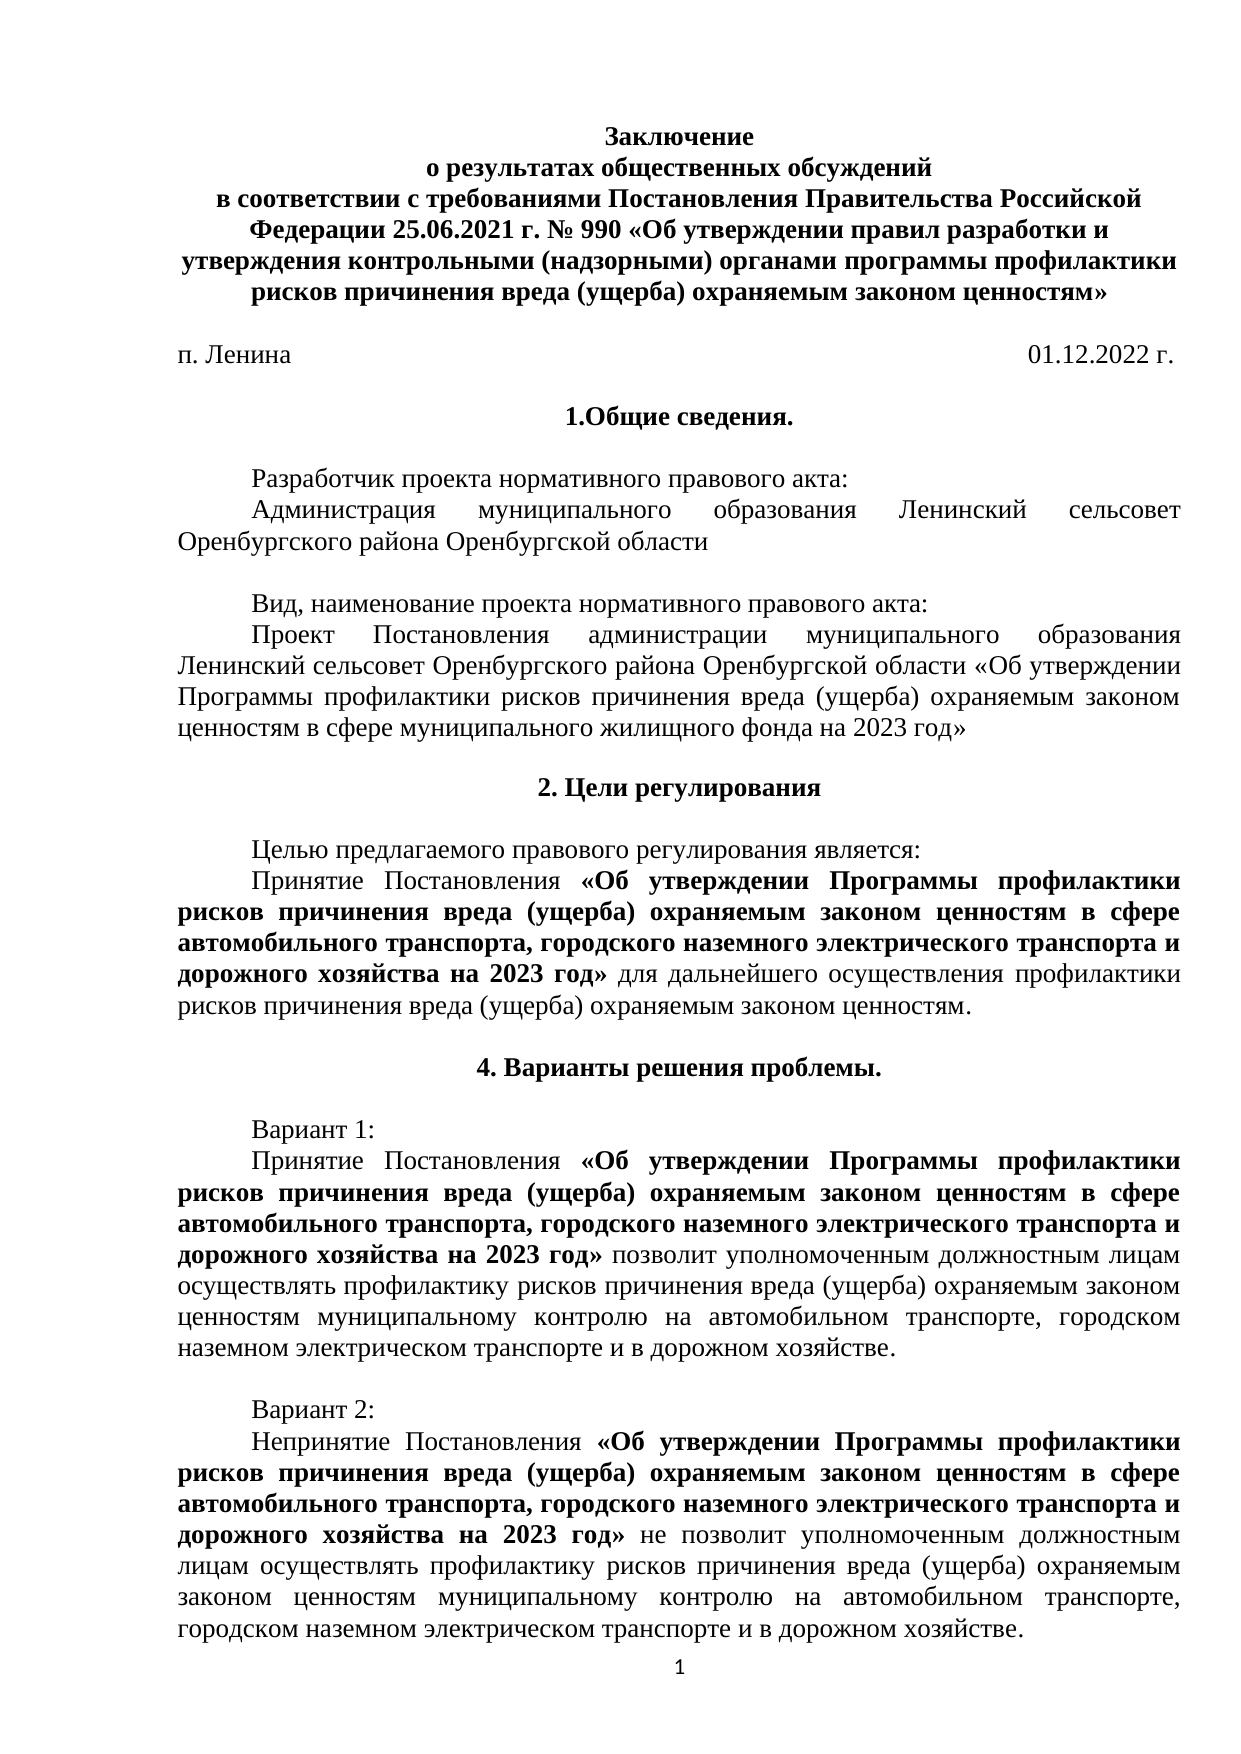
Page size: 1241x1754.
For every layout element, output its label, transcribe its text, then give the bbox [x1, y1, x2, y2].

text Разработчик проекта нормативного правового акта: [177, 462, 1181, 493]
text 4. Варианты решения проблемы. [177, 1051, 1181, 1082]
text 1.Общие сведения. [177, 400, 1181, 431]
title Непринятие Постановления «Об утверждении Программы профилактики рисков причинения вреда (ущерба) охраняемым законом ценностям в сфере автомобильного транспорта, городского наземного электрического транспорта и дорожного хозяйства на 2023 год» не позволит уполномоченным должностным лицам осуществлять профилактику рисков причинения вреда (ущерба) охраняемым законом ценностям муниципальному контролю на автомобильном транспорте, городском наземном электрическом транспорте и в дорожном хозяйстве. [177, 1425, 1181, 1643]
title Целью предлагаемого правового регулирования является: [177, 833, 1181, 864]
text Вид, наименование проекта нормативного правового акта: [177, 587, 1181, 618]
text п. Ленина 01.12.2022 г. [177, 338, 1181, 369]
text Проект Постановления администрации муниципального образования Ленинский сельсовет Оренбургского района Оренбургской области «Об утверждении Программы профилактики рисков причинения вреда (ущерба) охраняемым законом ценностям в сфере муниципального жилищного фонда на 2023 год» [177, 618, 1181, 743]
text в соответствии с требованиями Постановления Правительства Российской Федерации 25.06.2021 г. № 990 «Об утверждении правил разработки и утверждения контрольными (надзорными) органами программы профилактики рисков причинения вреда (ущерба) охраняемым законом ценностям» [177, 182, 1181, 307]
title Вариант 2: [177, 1394, 1181, 1425]
title Принятие Постановления «Об утверждении Программы профилактики рисков причинения вреда (ущерба) охраняемым законом ценностям в сфере автомобильного транспорта, городского наземного электрического транспорта и дорожного хозяйства на 2023 год» для дальнейшего осуществления профилактики рисков причинения вреда (ущерба) охраняемым законом ценностям. [177, 864, 1181, 1020]
text о результатах общественных обсуждений [177, 151, 1181, 182]
text Заключение [177, 120, 1181, 151]
text 2. Цели регулирования [177, 771, 1181, 802]
text Администрация муниципального образования Ленинский сельсовет Оренбургского района Оренбургской области [177, 493, 1181, 556]
text Вариант 1: [177, 1113, 1181, 1144]
title Принятие Постановления «Об утверждении Программы профилактики рисков причинения вреда (ущерба) охраняемым законом ценностям в сфере автомобильного транспорта, городского наземного электрического транспорта и дорожного хозяйства на 2023 год» позволит уполномоченным должностным лицам осуществлять профилактику рисков причинения вреда (ущерба) охраняемым законом ценностям муниципальному контролю на автомобильном транспорте, городском наземном электрическом транспорте и в дорожном хозяйстве. [177, 1144, 1181, 1362]
